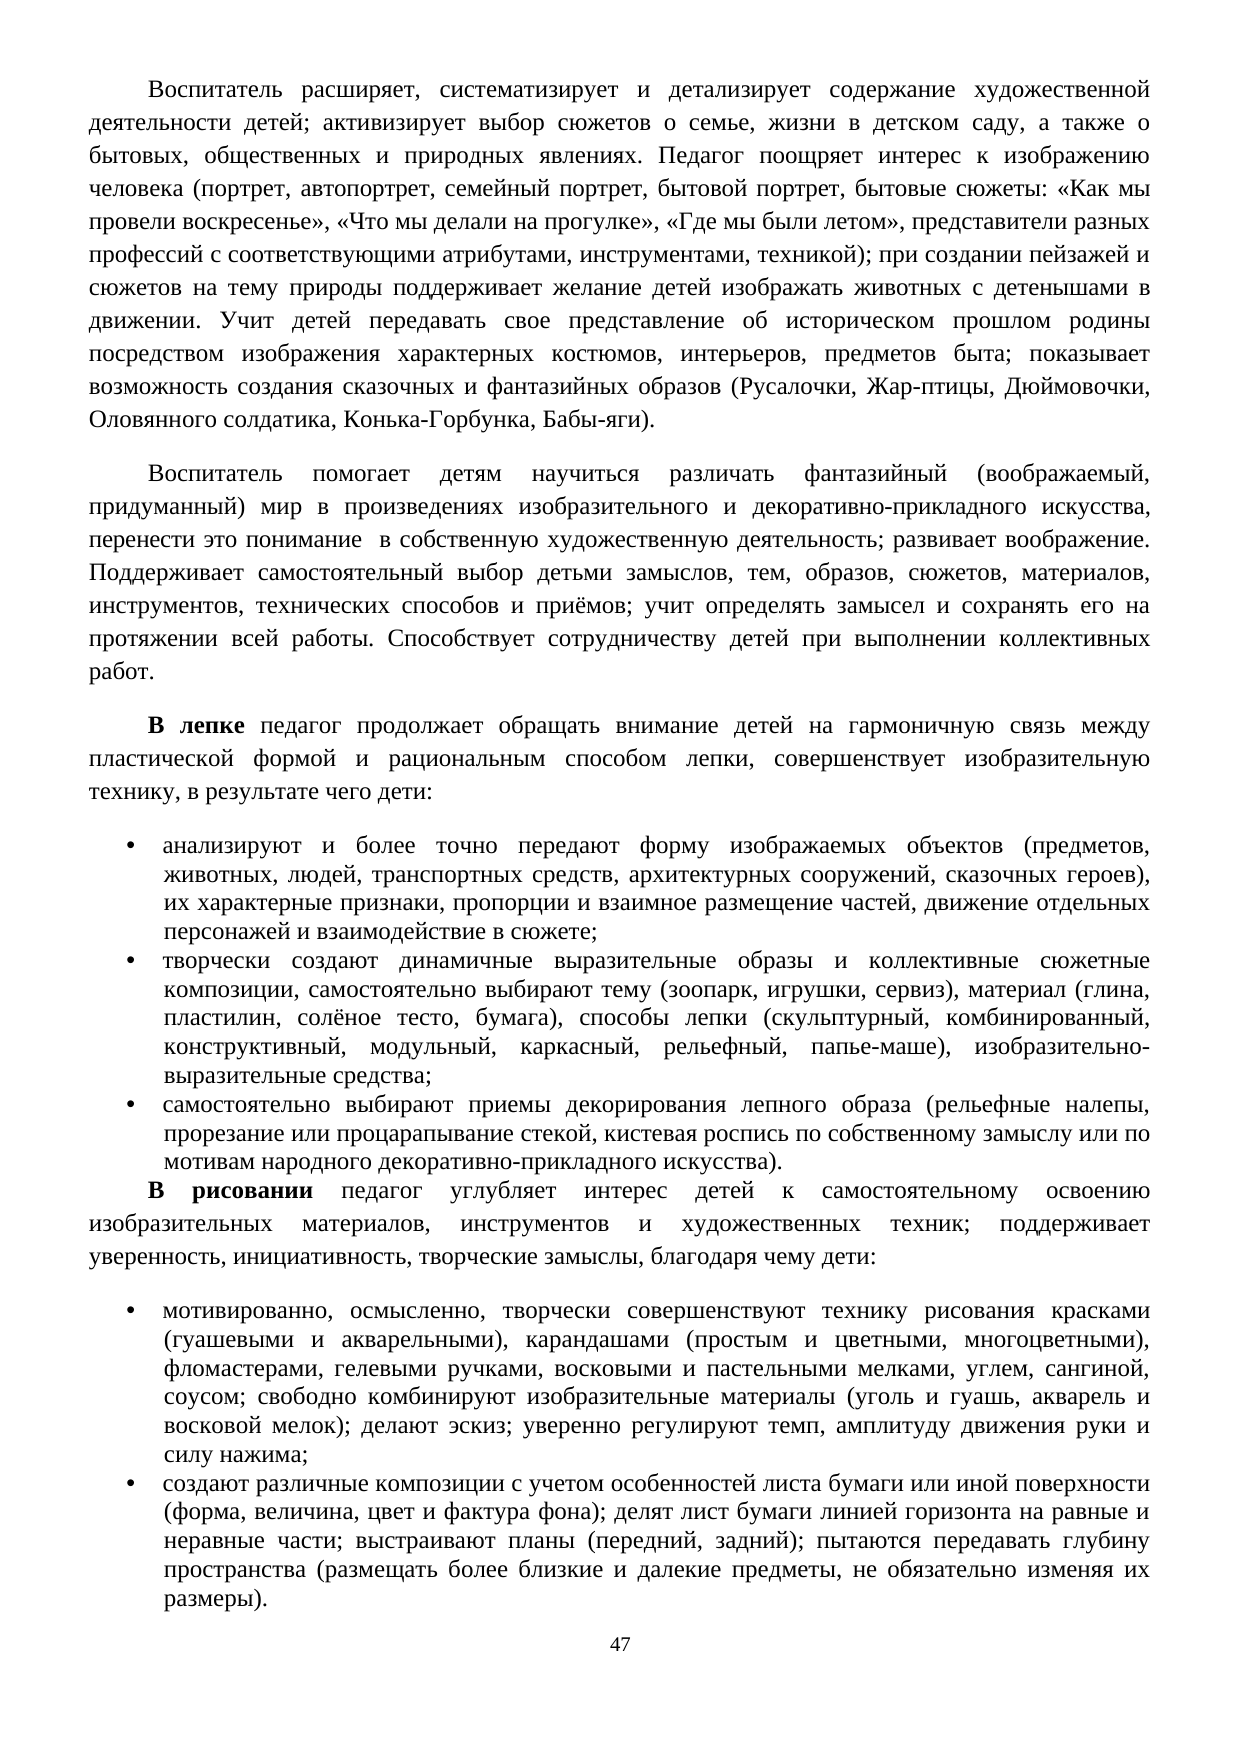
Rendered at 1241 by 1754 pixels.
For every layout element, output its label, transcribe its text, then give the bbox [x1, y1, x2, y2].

list создают различные композиции с учетом особенностей листа бумаги или иной поверхности (форма, величина, цвет и фактура фона); делят лист бумаги линией горизонта на равные и неравные части; выстраивают планы (передний, задний); пытаются передавать глубину пространства (размещать более близкие и далекие предметы, не обязательно изменяя их размеры). [126, 1468, 1151, 1611]
list мотивированно, осмысленно, творчески совершенствуют технику рисования красками (гуашевыми и акварельными), карандашами (простым и цветными, многоцветными), фломастерами, гелевыми ручками, восковыми и пастельными мелками, углем, сангиной, соусом; свободно комбинируют изобразительные материалы (уголь и гуашь, акварель и восковой мелок); делают эскиз; уверенно регулируют темп, амплитуду движения руки и силу нажима; [126, 1295, 1151, 1468]
text Воспитатель расширяет, систематизирует и детализирует содержание художественной деятельности детей; активизирует выбор сюжетов о семье, жизни в детском саду, а также о бытовых, общественных и природных явлениях. Педагог поощряет интерес к изображению человека (портрет, автопортрет, семейный портрет, бытовой портрет, бытовые сюжеты: «Как мы провели воскресенье», «Что мы делали на прогулке», «Где мы были летом», представители разных профессий с соответствующими атрибутами, инструментами, техникой); при создании пейзажей и сюжетов на тему природы поддерживает желание детей изображать животных с детенышами в движении. Учит детей передавать свое представление об историческом прошлом родины посредством изображения характерных костюмов, интерьеров, предметов быта; показывает возможность создания сказочных и фантазийных образов (Русалочки, Жар-птицы, Дюймовочки, Оловянного солдатика, Конька-Горбунка, Бабы-яги). [89, 74, 1151, 433]
text Воспитатель помогает детям научиться различать фантазийный (воображаемый, придуманный) мир в произведениях изобразительного и декоративно-прикладного искусства, перенести это понимание в собственную художественную деятельность; развивает воображение. Поддерживает самостоятельный выбор детьми замыслов, тем, образов, сюжетов, материалов, инструментов, технических способов и приёмов; учит определять замысел и сохранять его на протяжении всей работы. Способствует сотрудничеству детей при выполнении коллективных работ. [89, 458, 1151, 685]
text В лепке педагог продолжает обращать внимание детей на гармоничную связь между пластической формой и рациональным способом лепки, совершенствует изобразительную технику, в результате чего дети: [89, 710, 1151, 805]
text В рисовании педагог углубляет интерес детей к самостоятельному освоению изобразительных материалов, инструментов и художественных техник; поддерживает уверенность, инициативность, творческие замыслы, благодаря чему дети: [89, 1175, 1151, 1270]
list самостоятельно выбирают приемы декорирования лепного образа (рельефные налепы, прорезание или процарапывание стекой, кистевая роспись по собственному замыслу или по мотивам народного декоративно-прикладного искусства). [126, 1089, 1151, 1175]
list творчески создают динамичные выразительные образы и коллективные сюжетные композиции, самостоятельно выбирают тему (зоопарк, игрушки, сервиз), материал (глина, пластилин, солёное тесто, бумага), способы лепки (скульптурный, комбинированный, конструктивный, модульный, каркасный, рельефный, папье-маше), изобразительно-выразительные средства; [126, 945, 1151, 1089]
list анализируют и более точно передают форму изображаемых объектов (предметов, животных, людей, транспортных средств, архитектурных сооружений, сказочных героев), их характерные признаки, пропорции и взаимное размещение частей, движение отдельных персонажей и взаимодействие в сюжете; [126, 830, 1151, 945]
